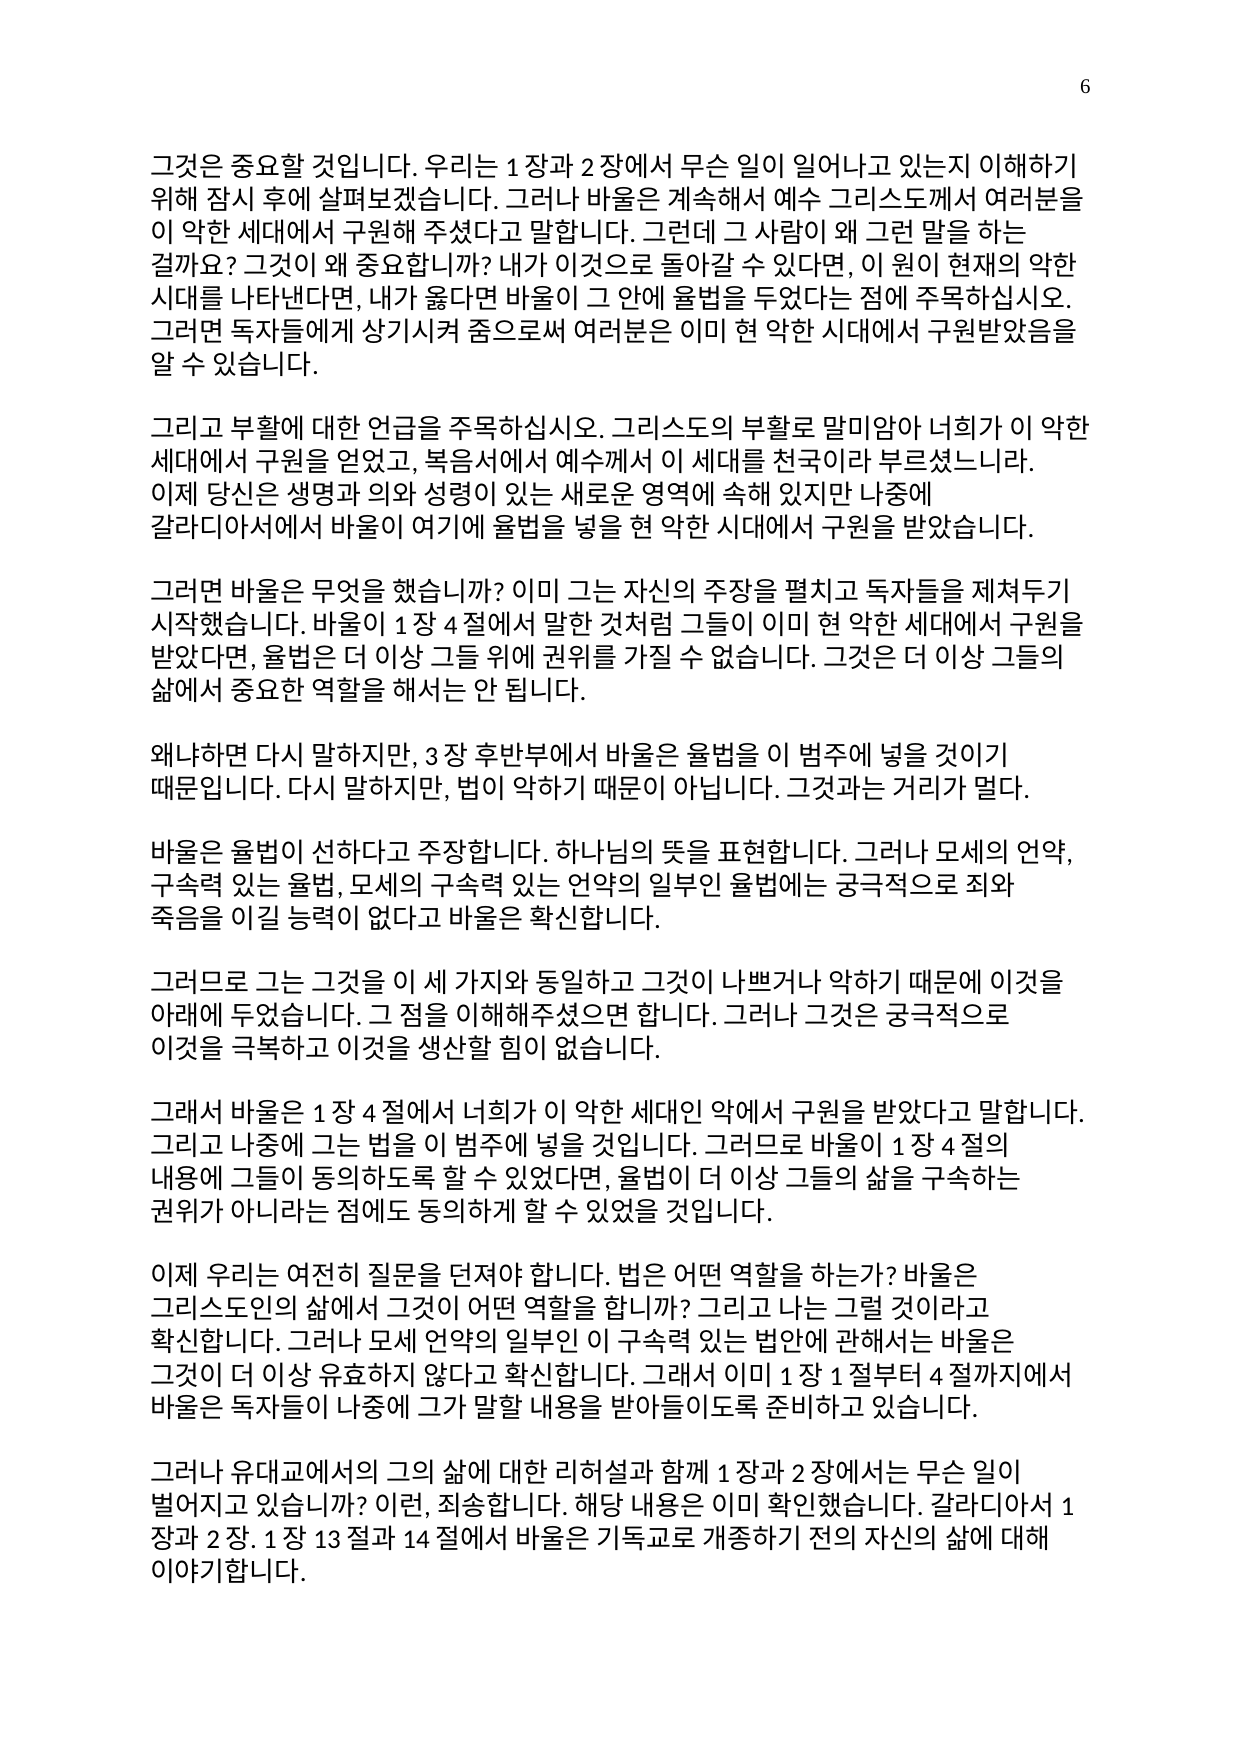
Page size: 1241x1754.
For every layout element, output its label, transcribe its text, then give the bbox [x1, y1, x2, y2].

text 이제 우리는 여전히 질문을 던져야 합니다. 법은 어떤 역할을 하는가? 바울은 그리스도인의 삶에서 그것이 어떤 역할을 합니까? 그리고 나는 그럴 것이라고 확신합니다. 그러나 모세 언약의 일부인 이 구속력 있는 법안에 관해서는 바울은 그것이 더 이상 유효하지 않다고 확신합니다. 그래서 이미 1장 1절부터 4절까지에서 바울은 독자들이 나중에 그가 말할 내용을 받아들이도록 준비하고 있습니다. [150, 1259, 1090, 1425]
text 그것은 중요할 것입니다. 우리는 1장과 2장에서 무슨 일이 일어나고 있는지 이해하기 위해 잠시 후에 살펴보겠습니다. 그러나 바울은 계속해서 예수 그리스도께서 여러분을 이 악한 세대에서 구원해 주셨다고 말합니다. 그런데 그 사람이 왜 그런 말을 하는 걸까요? 그것이 왜 중요합니까? 내가 이것으로 돌아갈 수 있다면, 이 원이 현재의 악한 시대를 나타낸다면, 내가 옳다면 바울이 그 안에 율법을 두었다는 점에 주목하십시오. 그러면 독자들에게 상기시켜 줌으로써 여러분은 이미 현 악한 시대에서 구원받았음을 알 수 있습니다. [150, 150, 1090, 381]
text 그러면 바울은 무엇을 했습니까? 이미 그는 자신의 주장을 펼치고 독자들을 제쳐두기 시작했습니다. 바울이 1장 4절에서 말한 것처럼 그들이 이미 현 악한 세대에서 구원을 받았다면, 율법은 더 이상 그들 위에 권위를 가질 수 없습니다. 그것은 더 이상 그들의 삶에서 중요한 역할을 해서는 안 됩니다. [150, 576, 1090, 708]
text 왜냐하면 다시 말하지만, 3장 후반부에서 바울은 율법을 이 범주에 넣을 것이기 때문입니다. 다시 말하지만, 법이 악하기 때문이 아닙니다. 그것과는 거리가 멀다. [150, 739, 1090, 805]
text 그러나 유대교에서의 그의 삶에 대한 리허설과 함께 1장과 2장에서는 무슨 일이 벌어지고 있습니까? 이런, 죄송합니다. 해당 내용은 이미 확인했습니다. 갈라디아서 1장과 2장. 1장 13절과 14절에서 바울은 기독교로 개종하기 전의 자신의 삶에 대해 이야기합니다. [150, 1456, 1090, 1588]
text 바울은 율법이 선하다고 주장합니다. 하나님의 뜻을 표현합니다. 그러나 모세의 언약, 구속력 있는 율법, 모세의 구속력 있는 언약의 일부인 율법에는 궁극적으로 죄와 죽음을 이길 능력이 없다고 바울은 확신합니다. [150, 836, 1090, 935]
text 그래서 바울은 1장 4절에서 너희가 이 악한 세대인 악에서 구원을 받았다고 말합니다. 그리고 나중에 그는 법을 이 범주에 넣을 것입니다. 그러므로 바울이 1장 4절의 내용에 그들이 동의하도록 할 수 있었다면, 율법이 더 이상 그들의 삶을 구속하는 권위가 아니라는 점에도 동의하게 할 수 있었을 것입니다. [150, 1096, 1090, 1228]
text 그러므로 그는 그것을 이 세 가지와 동일하고 그것이 나쁘거나 악하기 때문에 이것을 아래에 두었습니다. 그 점을 이해해주셨으면 합니다. 그러나 그것은 궁극적으로 이것을 극복하고 이것을 생산할 힘이 없습니다. [150, 966, 1090, 1065]
text 그리고 부활에 대한 언급을 주목하십시오. 그리스도의 부활로 말미암아 너희가 이 악한 세대에서 구원을 얻었고, 복음서에서 예수께서 이 세대를 천국이라 부르셨느니라. 이제 당신은 생명과 의와 성령이 있는 새로운 영역에 속해 있지만 나중에 갈라디아서에서 바울이 여기에 율법을 넣을 현 악한 시대에서 구원을 받았습니다. [150, 412, 1090, 544]
